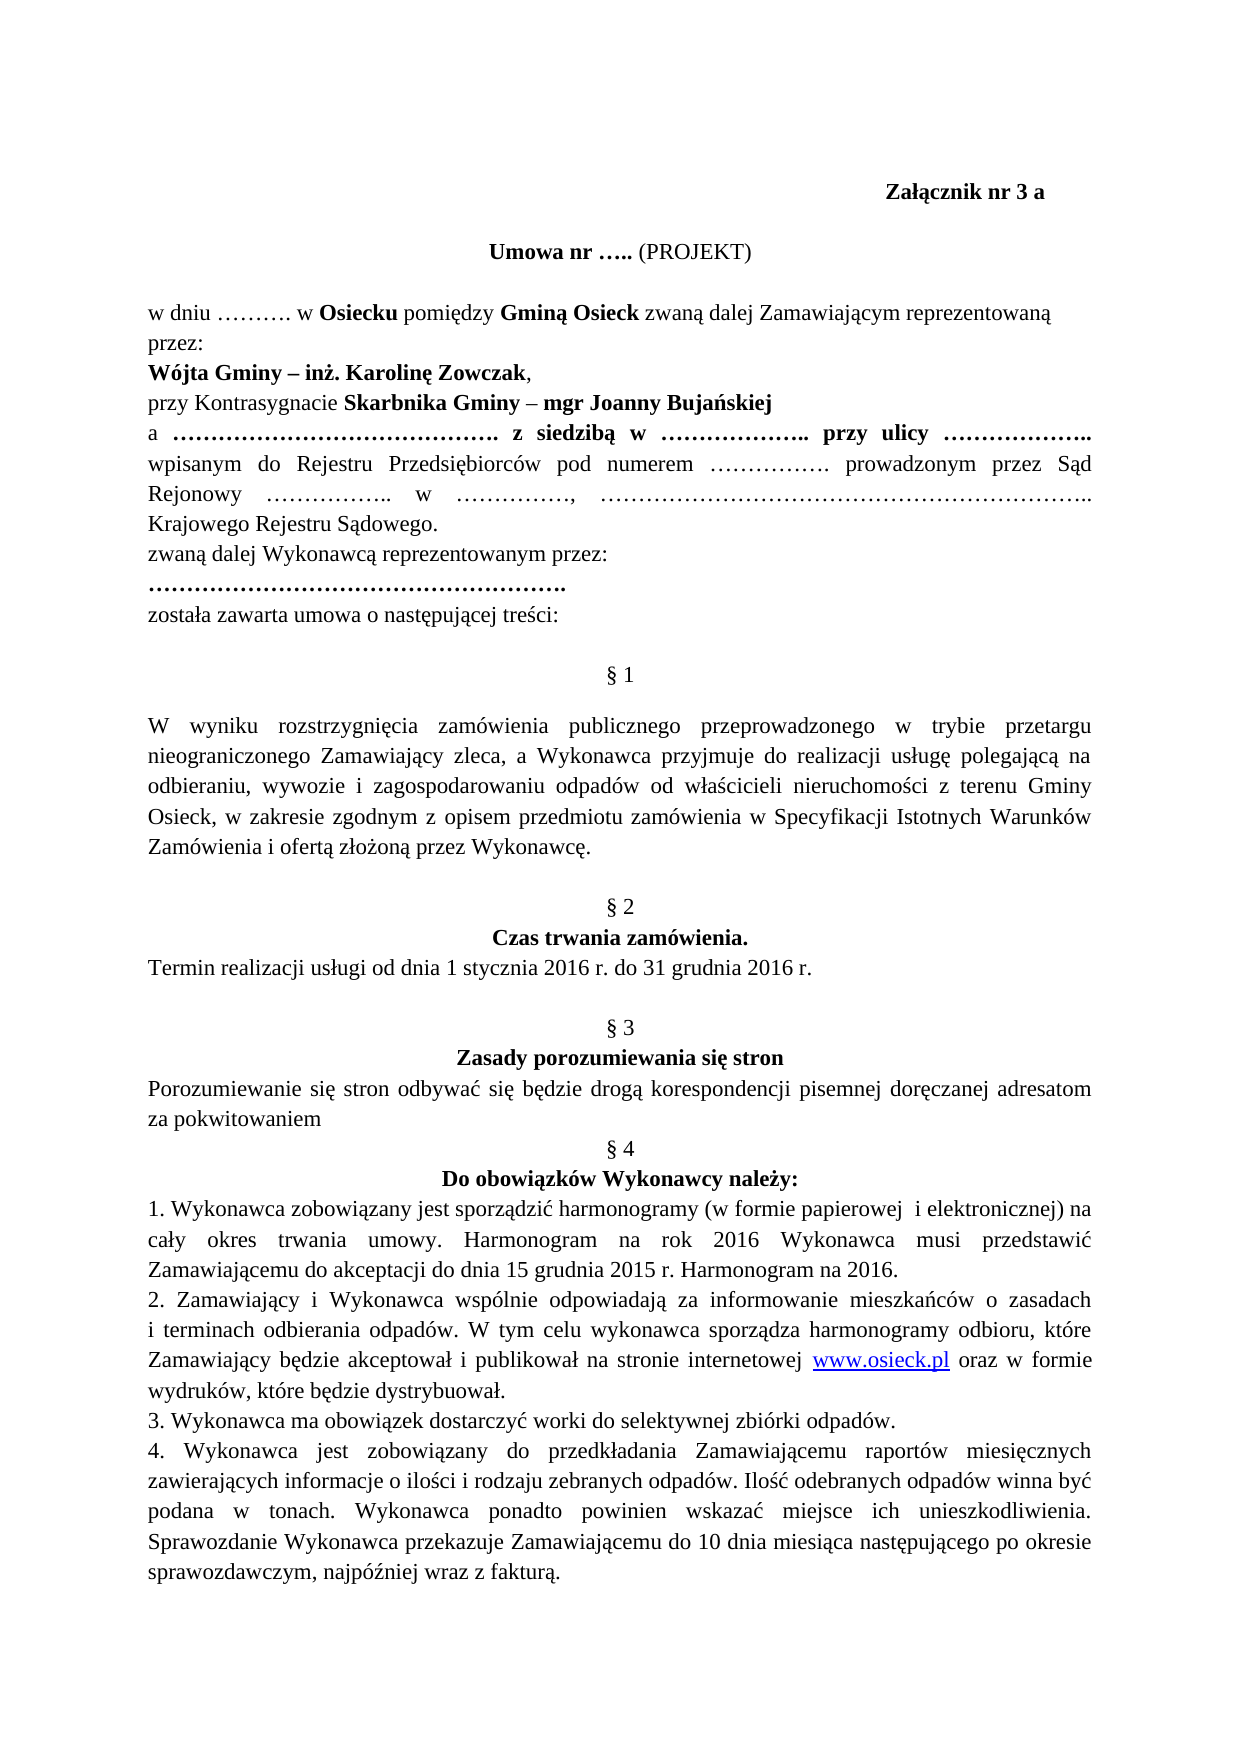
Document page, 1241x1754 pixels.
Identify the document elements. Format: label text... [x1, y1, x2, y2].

text § 2 [148, 893, 1093, 920]
text zwaną dalej Wykonawcą reprezentowanym przez: [148, 540, 1093, 567]
text Załącznik nr 3 a [811, 178, 1093, 204]
text a ……………………………………. z siedzibą w ……………….. przy ulicy ……………….. wpisanym do Rejestru Przedsiębiorców pod numerem ……………. prowadzonym przez Sąd Rejonowy …………….. w ……………, ……………………………………………………….. Krajowego Rejestru Sądowego. [148, 419, 1093, 536]
text Termin realizacji usługi od dnia 1 stycznia 2016 r. do 31 grudnia 2016 r. [148, 954, 1093, 980]
text Do obowiązków Wykonawcy należy: [148, 1165, 1093, 1192]
text została zawarta umowa o następującej treści: [148, 601, 1093, 627]
text Zasady porozumiewania się stron [148, 1044, 1093, 1071]
text przy Kontrasygnacie Skarbnika Gminy – mgr Joanny Bujańskiej [148, 389, 1093, 416]
text Wójta Gminy – inż. Karolinę Zowczak, [148, 359, 1093, 385]
text 3. Wykonawca ma obowiązek dostarczyć worki do selektywnej zbiórki odpadów. [148, 1407, 1093, 1433]
text W wyniku rozstrzygnięcia zamówienia publicznego przeprowadzonego w trybie przetargu nieograniczonego Zamawiający zleca, a Wykonawca przyjmuje do realizacji usługę polegającą na odbieraniu, wywozie i zagospodarowaniu odpadów od właścicieli nieruchomości z terenu Gminy Osieck, w zakresie zgodnym z opisem przedmiotu zamówienia w Specyfikacji Istotnych Warunków Zamówienia i ofertą złożoną przez Wykonawcę. [148, 712, 1093, 859]
text Porozumiewanie się stron odbywać się będzie drogą korespondencji pisemnej doręczanej adresatom za pokwitowaniem [148, 1075, 1093, 1131]
text ………………………………………………. [148, 571, 1093, 597]
text 4. Wykonawca jest zobowiązany do przedkładania Zamawiającemu raportów miesięcznych zawierających informacje o ilości i rodzaju zebranych odpadów. Ilość odebranych odpadów winna być podana w tonach. Wykonawca ponadto powinien wskazać miejsce ich unieszkodliwienia. Sprawozdanie Wykonawca przekazuje Zamawiającemu do 10 dnia miesiąca następującego po okresie sprawozdawczym, najpóźniej wraz z fakturą. [148, 1437, 1093, 1584]
text § 4 [148, 1135, 1093, 1161]
text 2. Zamawiający i Wykonawca wspólnie odpowiadają za informowanie mieszkańców o zasadach i terminach odbierania odpadów. W tym celu wykonawca sporządza harmonogramy odbioru, które Zamawiający będzie akceptował i publikował na stronie internetowej www.osieck.pl oraz w formie wydruków, które będzie dystrybuował. [148, 1286, 1093, 1403]
text w dniu ………. w Osiecku pomiędzy Gminą Osieck zwaną dalej Zamawiającym reprezentowaną przez: [148, 299, 1093, 355]
text Czas trwania zamówienia. [148, 924, 1093, 950]
text Umowa nr ….. (PROJEKT) [148, 238, 1093, 264]
text 1. Wykonawca zobowiązany jest sporządzić harmonogramy (w formie papierowej i elektronicznej) na cały okres trwania umowy. Harmonogram na rok 2016 Wykonawca musi przedstawić Zamawiającemu do akceptacji do dnia 15 grudnia 2015 r. Harmonogram na 2016. [148, 1196, 1093, 1282]
text § 3 [148, 1014, 1093, 1041]
text § 1 [148, 661, 1093, 687]
